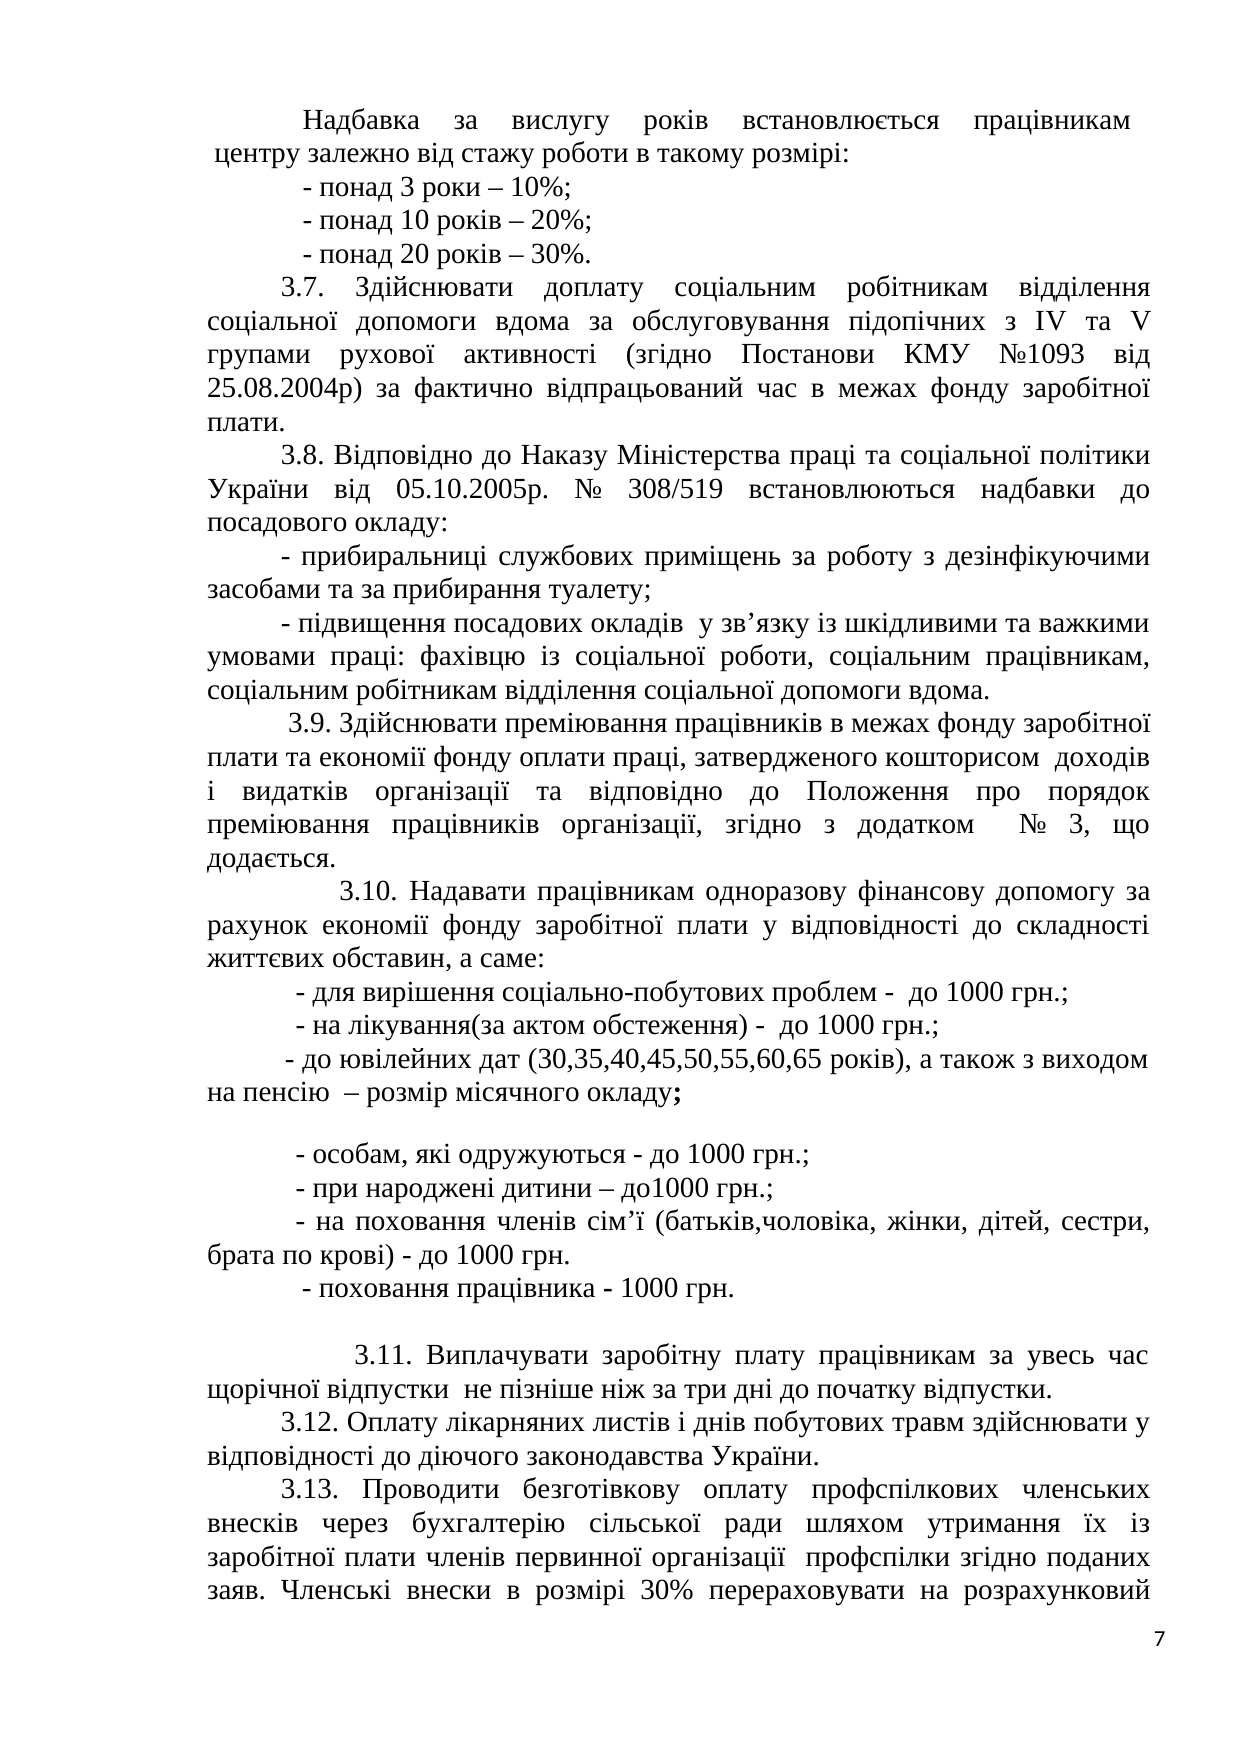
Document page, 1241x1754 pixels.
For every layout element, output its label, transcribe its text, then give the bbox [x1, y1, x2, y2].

text - особам, які одружуються - до 1000 грн.; [207, 1136, 1151, 1170]
text 3.10. Надавати працівникам одноразову фінансову допомогу за рахунок економії фонду заробітної плати у відповідності до складності життєвих обставин, а саме: [207, 873, 1151, 974]
text 3.12. Оплату лікарняних листів і днів побутових травм здійснювати у відповідності до діючого законодавства України. [207, 1404, 1151, 1472]
text 3.11. Виплачувати заробітну плату працівникам за увесь час щорічної відпустки не пізніше ніж за три дні до початку відпустки. [207, 1337, 1151, 1404]
text - для вирішення соціально-побутових проблем - до 1000 грн.; [207, 974, 1151, 1007]
text - понад 3 роки – 10%; [207, 169, 1165, 202]
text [207, 1472, 1151, 1606]
text - на лікування(за актом обстеження) - до 1000 грн.; [207, 1007, 1151, 1041]
text - при народжені дитини – до1000 грн.; [207, 1170, 1151, 1203]
text Надбавка за вислугу років встановлюється працівникам центру залежно від стажу роботи в такому розмірі: [207, 102, 1165, 169]
text - понад 10 років – 20%; [207, 202, 1165, 236]
text - прибиральниці службових приміщень за роботу з дезінфікуючими засобами та за прибирання туалету; [207, 538, 1151, 605]
text - поховання працівника - 1000 грн. [207, 1270, 1151, 1304]
text - підвищення посадових окладів у зв’язку із шкідливими та важкими умовами праці: фахівцю із соціальної роботи, соціальним працівникам, соціальним робітникам відділення соціальної допомоги вдома. [207, 605, 1151, 706]
text - на поховання членів сім’ї (батьків,чоловіка, жінки, дітей, сестри, брата по крові) - до 1000 грн. [207, 1203, 1151, 1270]
text 3.8. Відповідно до Наказу Міністерства праці та соціальної політики України від 05.10.2005р. № 308/519 встановлюються надбавки до посадового окладу: [207, 437, 1151, 538]
text 3.9. Здійснювати преміювання працівників в межах фонду заробітної плати та економії фонду оплати праці, затвердженого кошторисом доходів і видатків організації та відповідно до Положення про порядок преміювання працівників організації, згідно з додатком № 3, що додається. [207, 706, 1151, 873]
text 3.7. Здійснювати доплату соціальним робітникам відділення соціальної допомоги вдома за обслуговування підопічних з ІV та V групами рухової активності (згідно Постанови КМУ №1093 від 25.08.2004р) за фактично відпрацьований час в межах фонду заробітної плати. [207, 269, 1151, 437]
text - до ювілейних дат (30,35,40,45,50,55,60,65 років), а також з виходом на пенсію – розмір місячного окладу; [207, 1041, 1151, 1108]
text - понад 20 років – 30%. [207, 236, 1165, 269]
